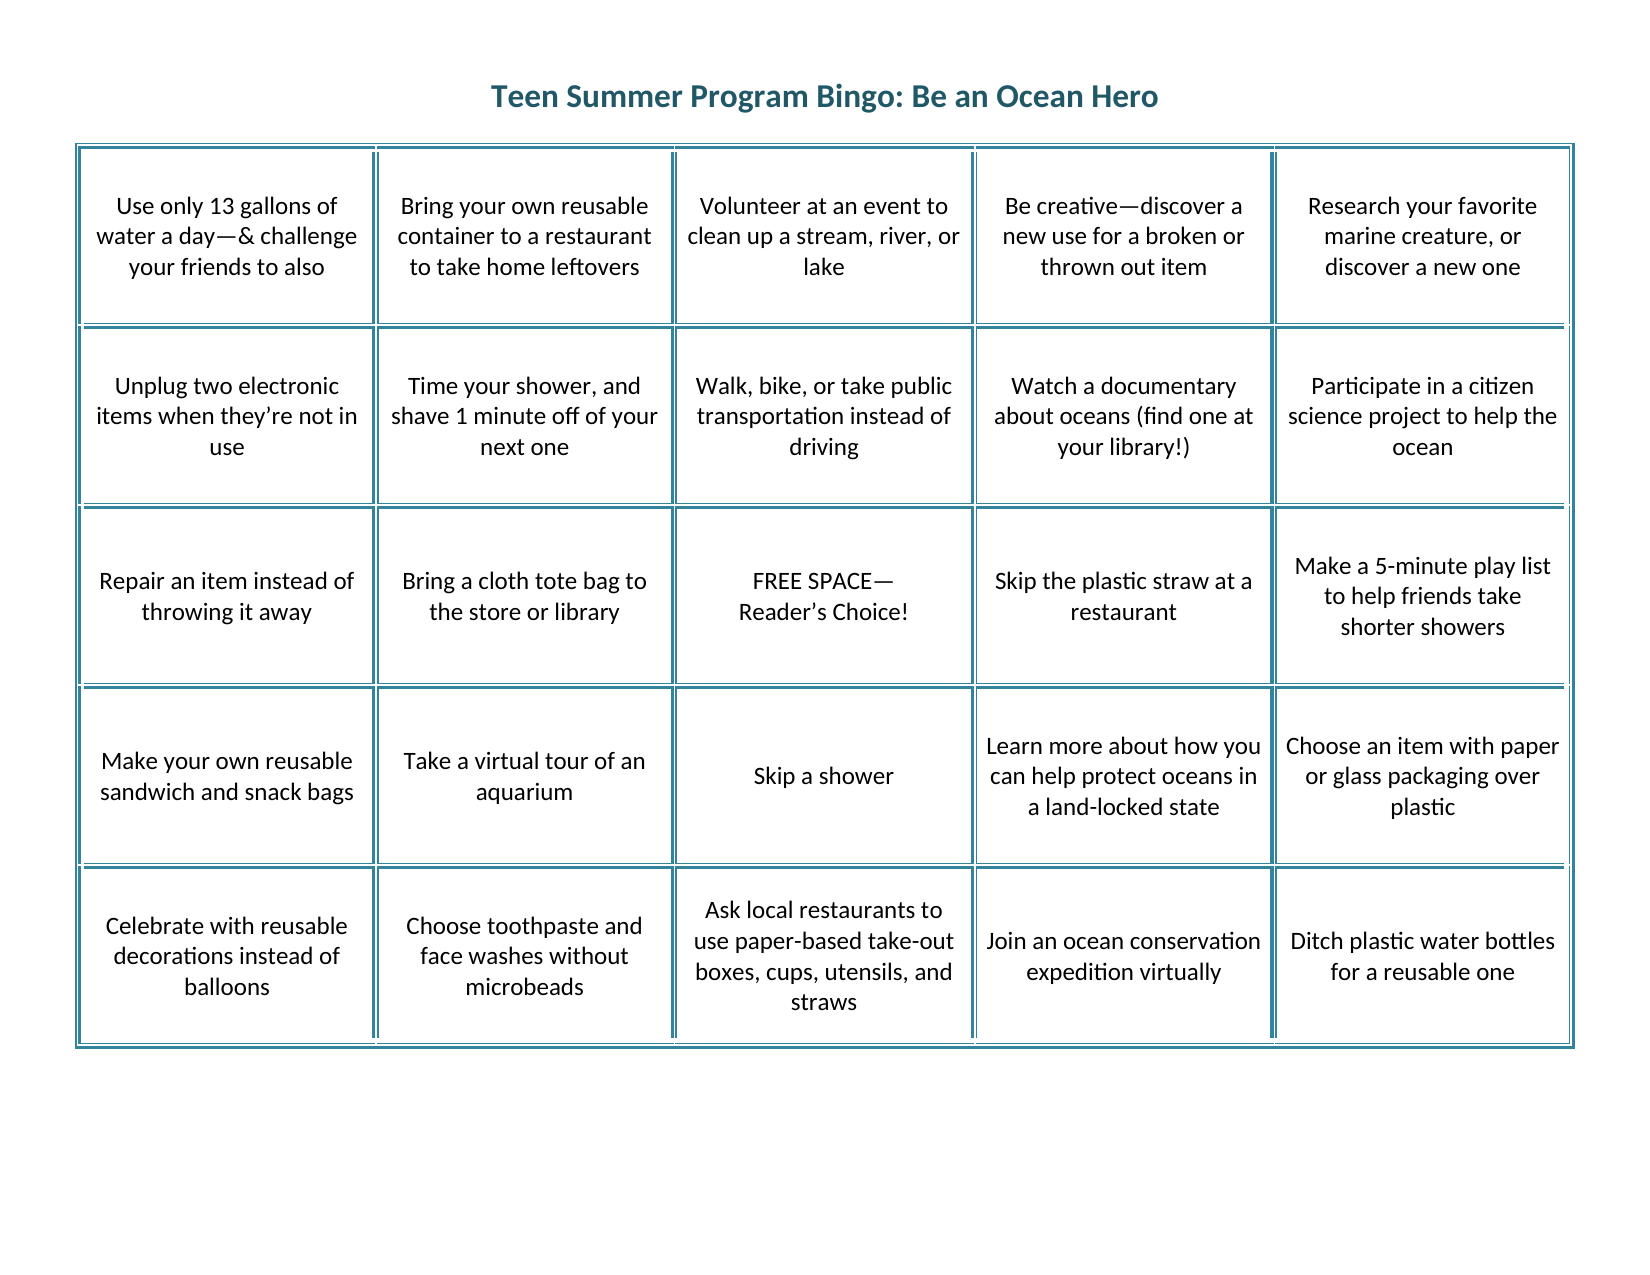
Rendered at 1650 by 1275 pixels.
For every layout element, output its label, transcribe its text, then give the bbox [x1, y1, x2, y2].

table_cell Join an ocean conservation expedition virtually [974, 863, 1273, 1043]
table_cell Choose toothpaste and face washes without microbeads [375, 863, 674, 1043]
table_cell Time your shower, and shave 1 minute off of your next one [379, 329, 671, 503]
table_cell Ask local restaurants to use paper-based take-out boxes, cups, utensils, and straws [674, 863, 974, 1043]
table_cell Walk, bike, or take public transportation instead of driving [677, 329, 971, 503]
text Teen Summer Program Bingo: Be an Ocean Hero [75, 75, 1575, 116]
table_cell Skip the plastic straw at a restaurant [977, 509, 1270, 683]
table_cell Skip a shower [677, 689, 971, 863]
table_cell Repair an item instead of throwing it away [78, 503, 375, 683]
table_cell Celebrate with reusable decorations instead of balloons [78, 863, 375, 1043]
table_cell Unplug two electronic items when they’re not in use [78, 323, 375, 503]
table_header Use only 13 gallons of water a day—& challenge your friends to also [81, 149, 375, 323]
table_cell Ditch plastic water bottles for a reusable one [1274, 863, 1572, 1043]
table_cell Choose an item with paper or glass packaging over plastic [1274, 683, 1572, 863]
table_cell Watch a documentary about oceans (find one at your library!) [977, 329, 1270, 503]
table_cell Make a 5-minute play list to help friends take shorter showers [1274, 503, 1572, 683]
table_cell Make your own reusable sandwich and snack bags [78, 683, 375, 863]
table_cell Bring a cloth tote bag to the store or library [379, 509, 671, 683]
table_header Bring your own reusable container to a restaurant to take home leftovers [375, 144, 674, 323]
table_header Be creative—discover a new use for a broken or thrown out item [974, 144, 1273, 323]
table_cell Learn more about how you can help protect oceans in a land-locked state [977, 689, 1270, 863]
table_header Volunteer at an event to clean up a stream, river, or lake [674, 144, 974, 323]
table_cell FREE SPACE— Reader’s Choice! [677, 509, 971, 683]
table_cell Take a virtual tour of an aquarium [379, 689, 671, 863]
table_header Research your favorite marine creature, or discover a new one [1274, 144, 1572, 323]
table_cell Participate in a citizen science project to help the ocean [1274, 323, 1572, 503]
